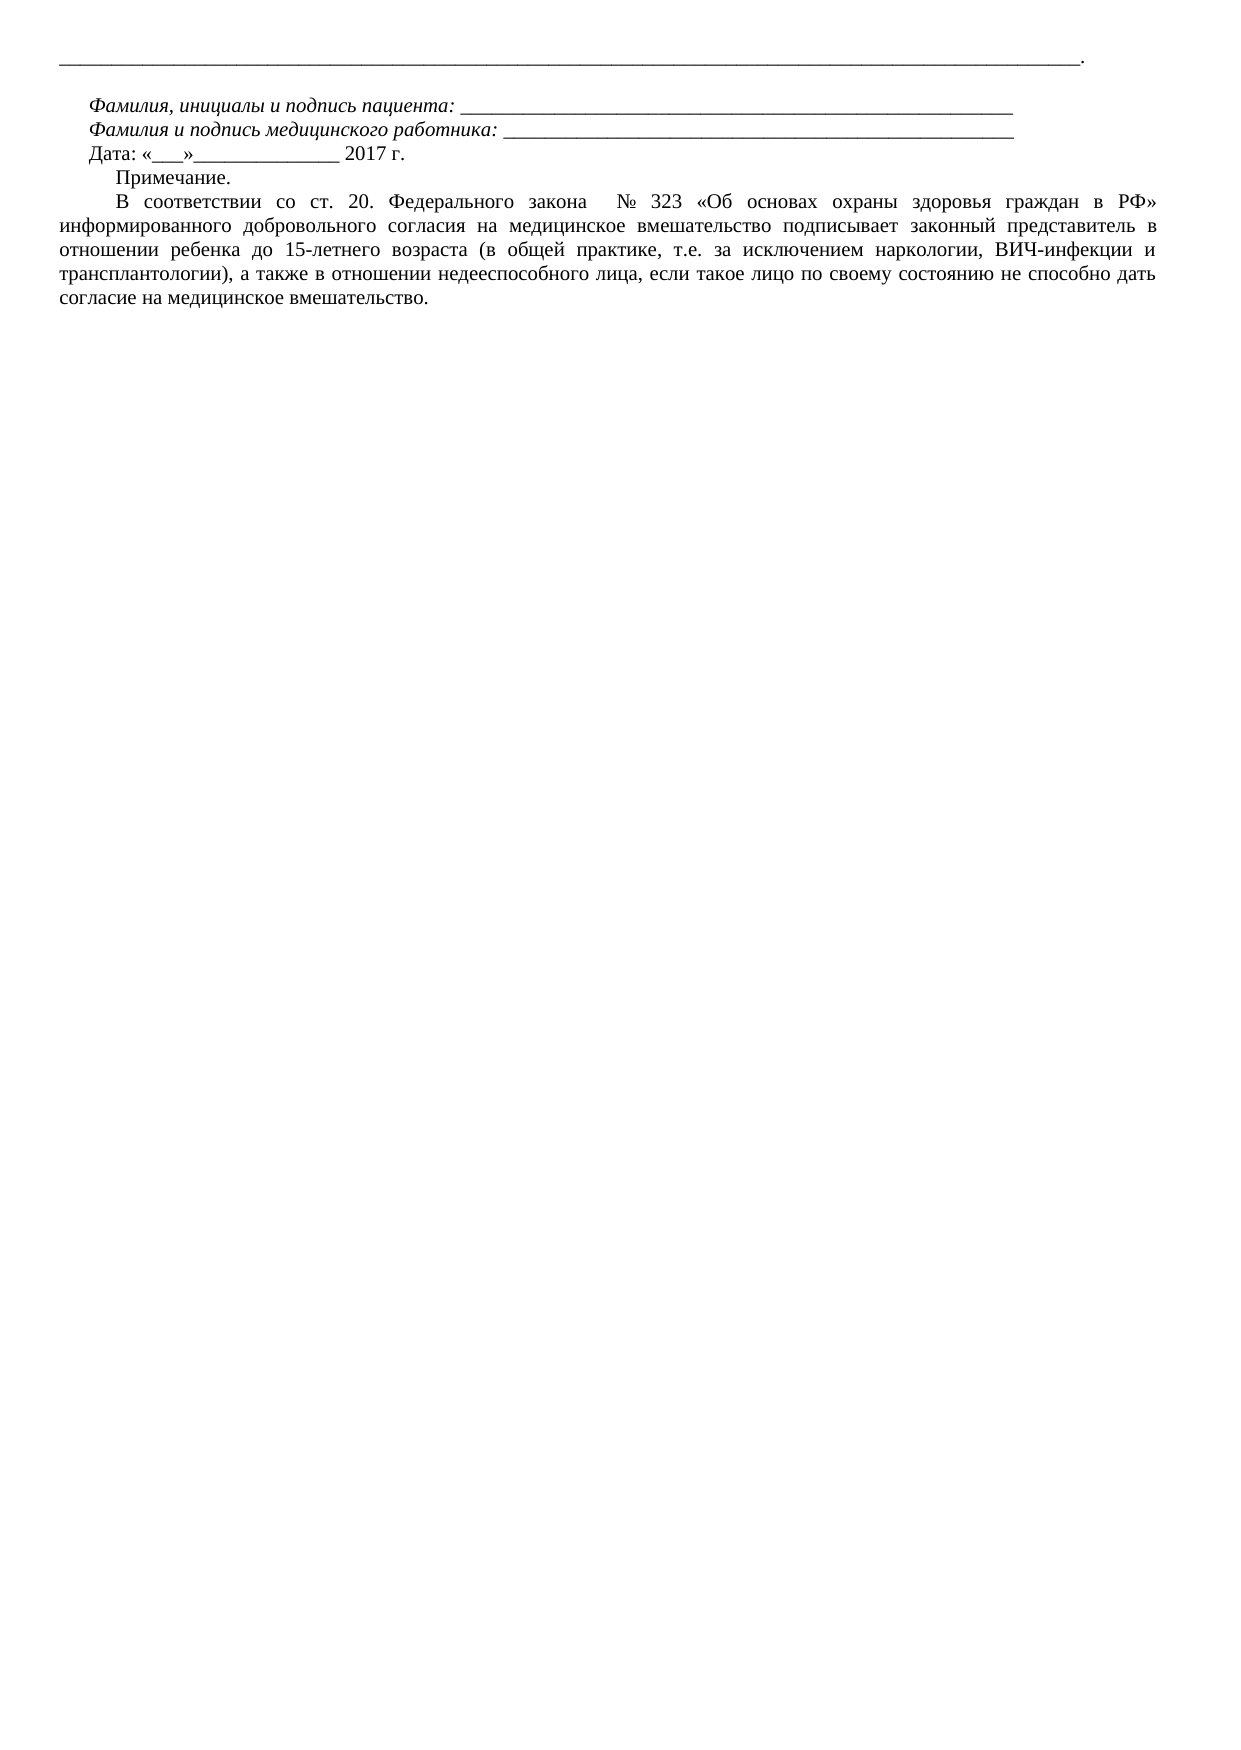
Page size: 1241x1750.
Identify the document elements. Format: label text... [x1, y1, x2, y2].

text В соответствии со ст. 20. Федерального закона № 323 «Об основах охраны здоровья граждан в РФ» информированного добровольного согласия на медицинское вмешательство подписывает законный представитель в отношении ребенка до 15-летнего возраста (в общей практике, т.е. за исключением наркологии, ВИЧ-инфекции и трансплантологии), а также в отношении недееспособного лица, если такое лицо по своему состоянию не способно дать согласие на медицинское вмешательство. [59, 189, 1157, 309]
text Фамилия и подпись медицинского работника: _________________________________________________ [59, 117, 1157, 141]
text Дата: «___»______________ 2017 г. [59, 141, 1157, 165]
text Примечание. [59, 165, 1157, 189]
text Фамилия, инициалы и подпись пациента: _____________________________________________________ [59, 92, 1157, 117]
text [59, 44, 1157, 68]
